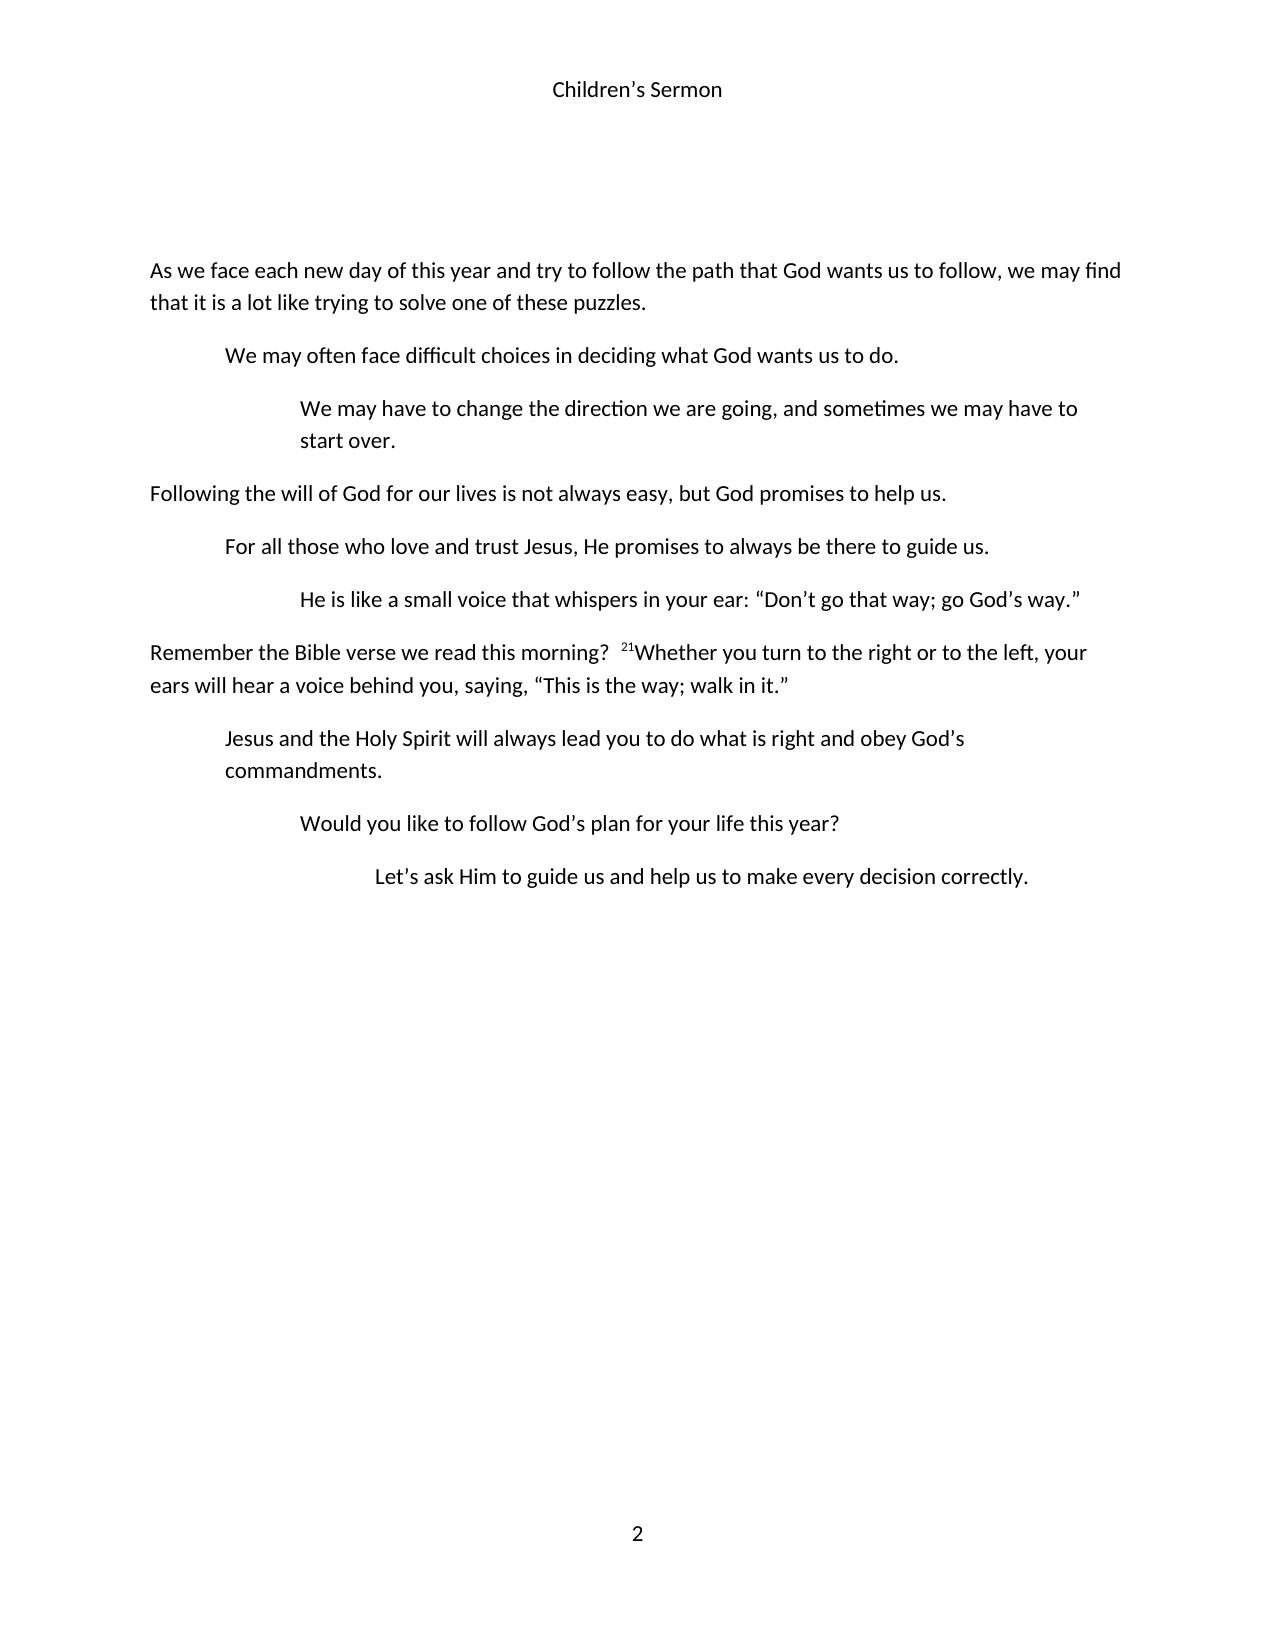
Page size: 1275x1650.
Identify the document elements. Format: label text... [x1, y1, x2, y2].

text Jesus and the Holy Spirit will always lead you to do what is right and obey God’s commandments. [225, 724, 1125, 784]
text Let’s ask Him to guide us and help us to make every decision correctly. [375, 862, 1125, 890]
text For all those who love and trust Jesus, He promises to always be there to guide us. [225, 532, 1125, 561]
text Following the will of God for our lives is not always easy, but God promises to help us. [150, 479, 1125, 507]
text We may often face difficult choices in deciding what God wants us to do. [225, 341, 1125, 369]
text Remember the Bible verse we read this morning? 21Whether you turn to the right or to the left, your ears will hear a voice behind you, saying, “This is the way; walk in it.” [150, 638, 1125, 699]
text We may have to change the direction we are going, and sometimes we may have to start over. [300, 394, 1125, 454]
text As we face each new day of this year and try to follow the path that God wants us to follow, we may find that it is a lot like trying to solve one of these puzzles. [150, 256, 1125, 316]
text Would you like to follow God’s plan for your life this year? [300, 809, 1125, 837]
text He is like a small voice that whispers in your ear: “Don’t go that way; go God’s way.” [300, 586, 1125, 613]
